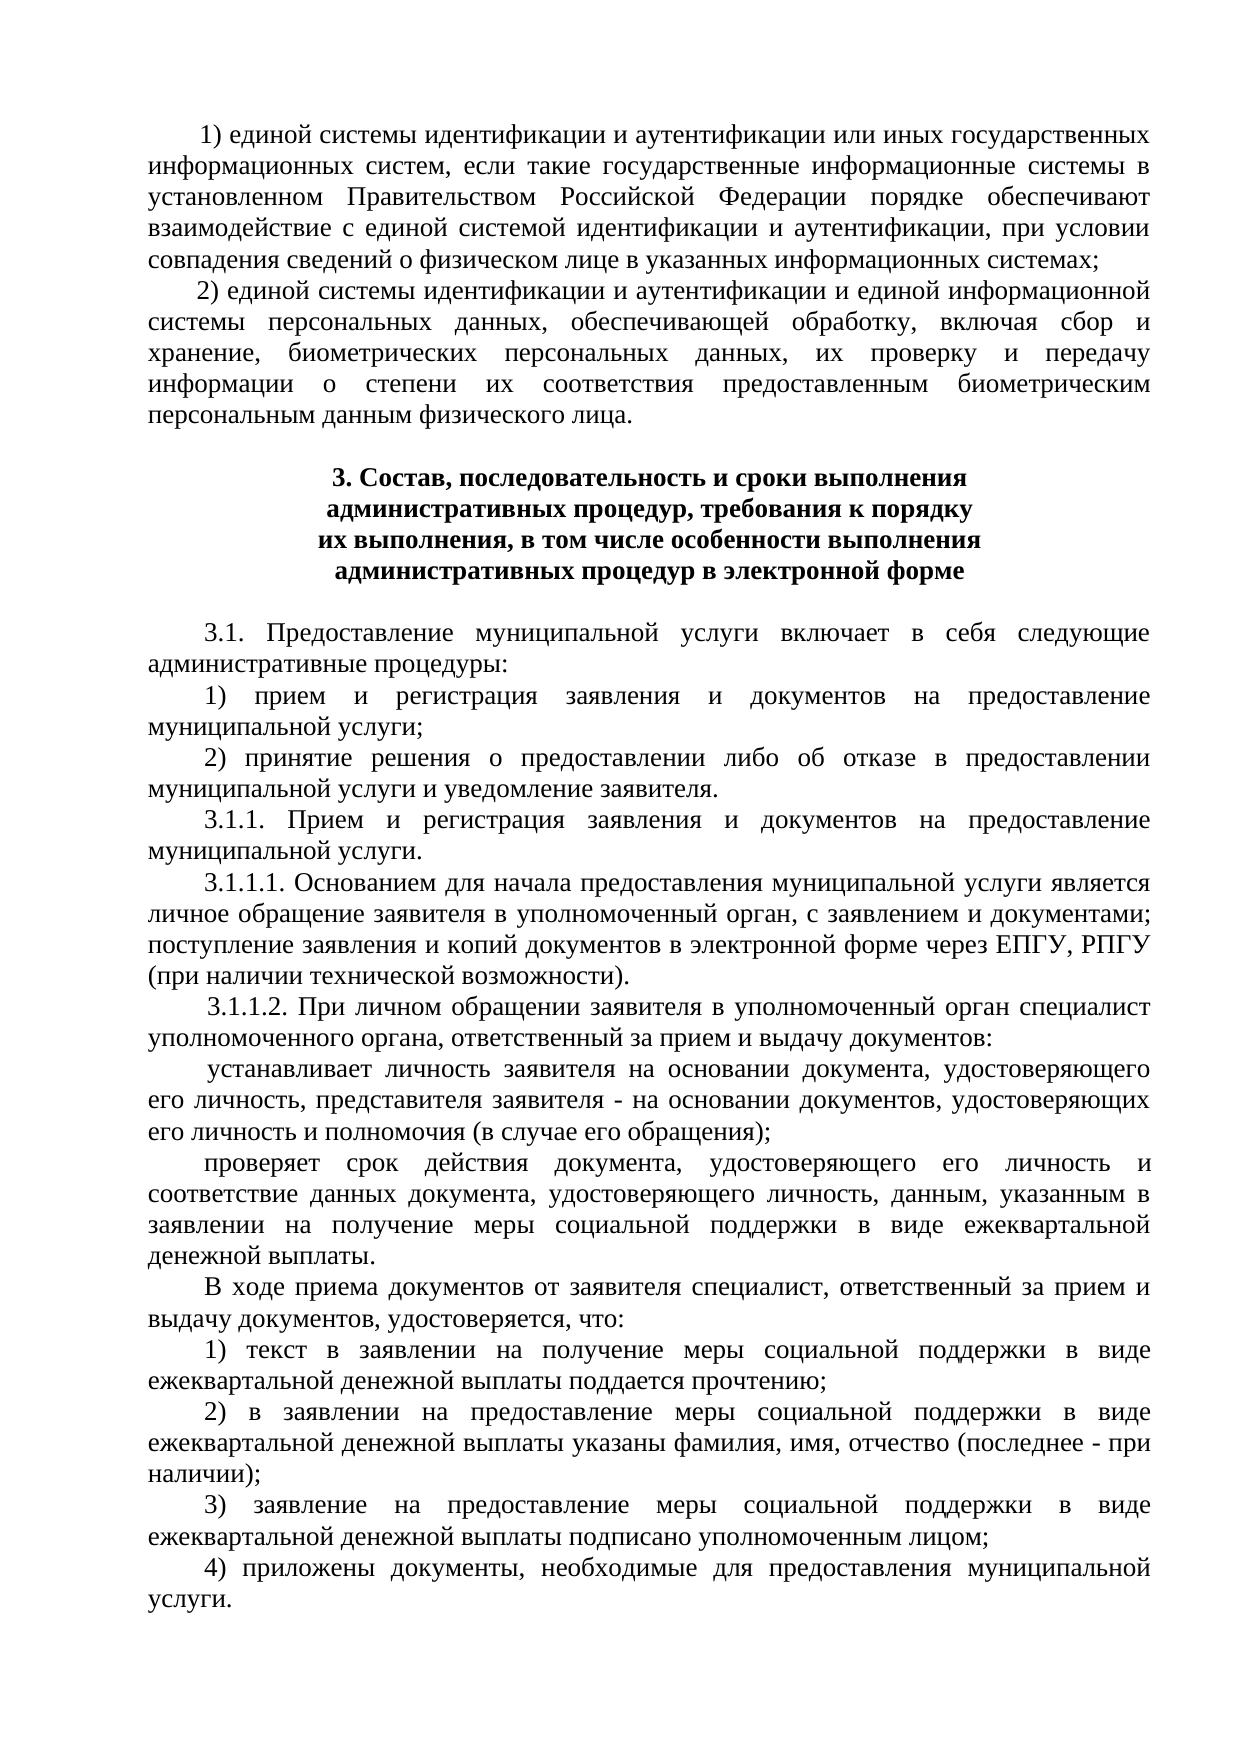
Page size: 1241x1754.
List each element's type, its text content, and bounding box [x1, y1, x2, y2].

text 3) заявление на предоставление меры социальной поддержки в виде ежеквартальной денежной выплаты подписано уполномоченным лицом; [148, 1488, 1152, 1551]
text 1) текст в заявлении на получение меры социальной поддержки в виде ежеквартальной денежной выплаты поддается прочтению; [148, 1333, 1152, 1395]
text 3.1.1.1. Основанием для начала предоставления муниципальной услуги является личное обращение заявителя в уполномоченный орган, с заявлением и документами; поступление заявления и копий документов в электронной форме через ЕПГУ, РПГУ (при наличии технической возможности). [148, 866, 1152, 990]
text административных процедур в электронной форме [148, 554, 1152, 585]
text проверяет срок действия документа, удостоверяющего его личность и соответствие данных документа, удостоверяющего личность, данным, указанным в заявлении на получение меры социальной поддержки в виде ежеквартальной денежной выплаты. [148, 1146, 1152, 1271]
text 3. Состав, последовательность и сроки выполнения [148, 461, 1152, 492]
text устанавливает личность заявителя на основании документа, удостоверяющего его личность, представителя заявителя - на основании документов, удостоверяющих его личность и полномочия (в случае его обращения); [148, 1052, 1152, 1146]
text 2) единой системы идентификации и аутентификации и единой информационной системы персональных данных, обеспечивающей обработку, включая сбор и хранение, биометрических персональных данных, их проверку и передачу информации о степени их соответствия предоставленным биометрическим персональным данным физического лица. [148, 274, 1152, 429]
text административных процедур, требования к порядку [148, 492, 1152, 523]
text 3.1.1.2. При личном обращении заявителя в уполномоченный орган специалист уполномоченного органа, ответственный за прием и выдачу документов: [148, 990, 1152, 1052]
text их выполнения, в том числе особенности выполнения [148, 523, 1152, 554]
text 3.1. Предоставление муниципальной услуги включает в себя следующие административные процедуры: [148, 616, 1152, 679]
text В ходе приема документов от заявителя специалист, ответственный за прием и выдачу документов, удостоверяется, что: [148, 1271, 1152, 1333]
text 1) прием и регистрация заявления и документов на предоставление муниципальной услуги; [148, 679, 1152, 741]
text 2) в заявлении на предоставление меры социальной поддержки в виде ежеквартальной денежной выплаты указаны фамилия, имя, отчество (последнее - при наличии); [148, 1395, 1152, 1488]
text 2) принятие решения о предоставлении либо об отказе в предоставлении муниципальной услуги и уведомление заявителя. [148, 741, 1152, 803]
text 3.1.1. Прием и регистрация заявления и документов на предоставление муниципальной услуги. [148, 803, 1152, 866]
text 1) единой системы идентификации и аутентификации или иных государственных информационных систем, если такие государственные информационные системы в установленном Правительством Российской Федерации порядке обеспечивают взаимодействие с единой системой идентификации и аутентификации, при условии совпадения сведений о физическом лице в указанных информационных системах; [148, 118, 1152, 274]
text 4) приложены документы, необходимые для предоставления муниципальной услуги. [148, 1551, 1152, 1613]
